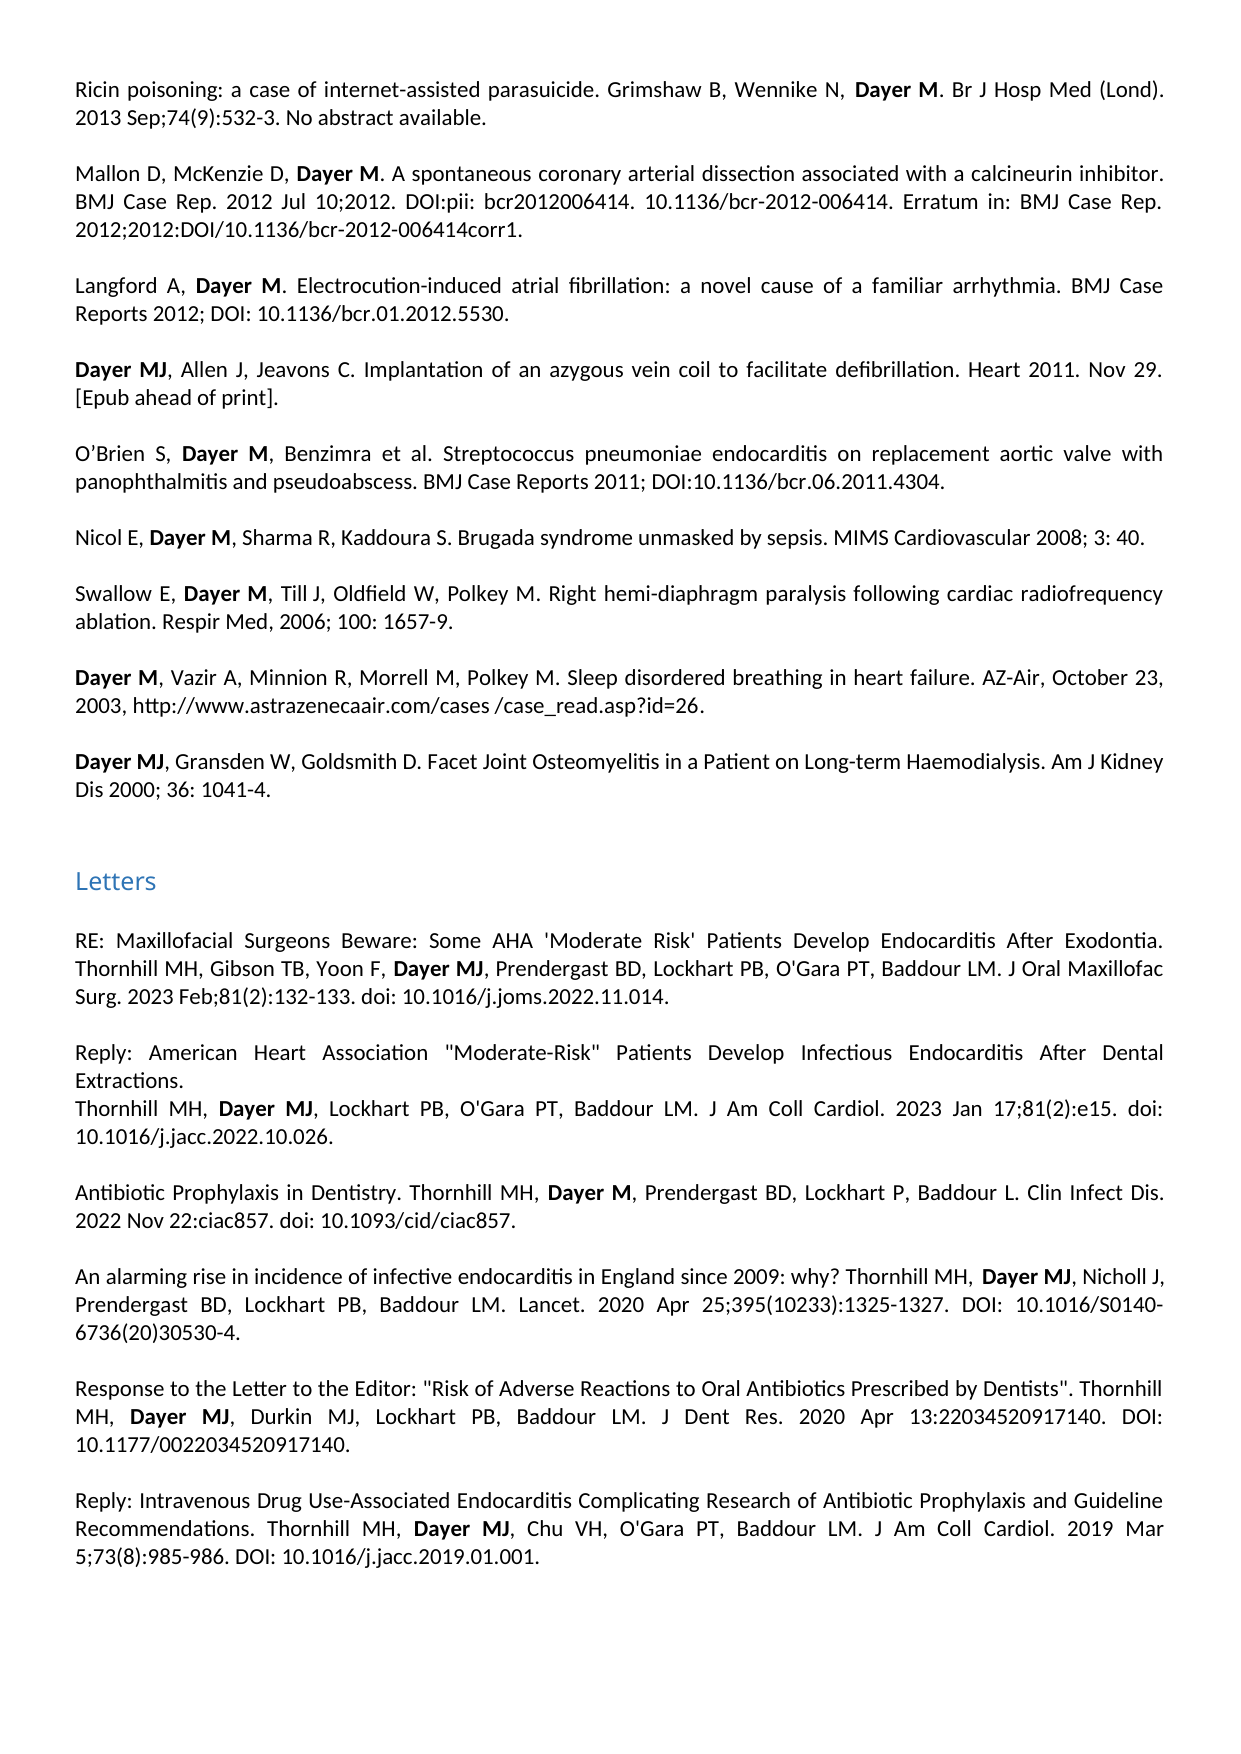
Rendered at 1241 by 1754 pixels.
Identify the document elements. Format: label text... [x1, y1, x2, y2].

text Ricin poisoning: a case of internet-assisted parasuicide. Grimshaw B, Wennike N, Dayer M. Br J Hosp Med (Lond). 2013 Sep;74(9):532-3. No abstract available. [75, 75, 1165, 131]
text Mallon D, McKenzie D, Dayer M. A spontaneous coronary arterial dissection associated with a calcineurin inhibitor. BMJ Case Rep. 2012 Jul 10;2012. DOI:pii: bcr2012006414. 10.1136/bcr-2012-006414. Erratum in: BMJ Case Rep. 2012;2012:DOI/10.1136/bcr-2012-006414corr1. [75, 159, 1165, 243]
text Antibiotic Prophylaxis in Dentistry. Thornhill MH, Dayer M, Prendergast BD, Lockhart P, Baddour L. Clin Infect Dis. 2022 Nov 22:ciac857. doi: 10.1093/cid/ciac857. [75, 1178, 1165, 1234]
text Swallow E, Dayer M, Till J, Oldfield W, Polkey M. Right hemi-diaphragm paralysis following cardiac radiofrequency ablation. Respir Med, 2006; 100: 1657-9. [75, 579, 1165, 635]
text RE: Maxillofacial Surgeons Beware: Some AHA 'Moderate Risk' Patients Develop Endocarditis After Exodontia. Thornhill MH, Gibson TB, Yoon F, Dayer MJ, Prendergast BD, Lockhart PB, O'Gara PT, Baddour LM. J Oral Maxillofac Surg. 2023 Feb;81(2):132-133. doi: 10.1016/j.joms.2022.11.014. [75, 926, 1165, 1010]
text Dayer MJ, Gransden W, Goldsmith D. Facet Joint Osteomyelitis in a Patient on Long-term Haemodialysis. Am J Kidney Dis 2000; 36: 1041-4. [75, 747, 1165, 803]
text An alarming rise in incidence of infective endocarditis in England since 2009: why? Thornhill MH, Dayer MJ, Nicholl J, Prendergast BD, Lockhart PB, Baddour LM. Lancet. 2020 Apr 25;395(10233):1325-1327. DOI: 10.1016/S0140-6736(20)30530-4. [75, 1262, 1165, 1346]
text Thornhill MH, Dayer MJ, Lockhart PB, O'Gara PT, Baddour LM. J Am Coll Cardiol. 2023 Jan 17;81(2):e15. doi: 10.1016/j.jacc.2022.10.026. [75, 1094, 1165, 1150]
text Nicol E, Dayer M, Sharma R, Kaddoura S. Brugada syndrome unmasked by sepsis. MIMS Cardiovascular 2008; 3: 40. [75, 523, 1165, 551]
text Dayer M, Vazir A, Minnion R, Morrell M, Polkey M. Sleep disordered breathing in heart failure. AZ-Air, October 23, 2003, http://www.astrazenecaair.com/cases /case_read.asp?id=26. [75, 663, 1165, 719]
text Langford A, Dayer M. Electrocution-induced atrial fibrillation: a novel cause of a familiar arrhythmia. BMJ Case Reports 2012; DOI: 10.1136/bcr.01.2012.5530. [75, 271, 1165, 327]
text O’Brien S, Dayer M, Benzimra et al. Streptococcus pneumoniae endocarditis on replacement aortic valve with panophthalmitis and pseudoabscess. BMJ Case Reports 2011; DOI:10.1136/bcr.06.2011.4304. [75, 439, 1165, 495]
subtitle Letters [75, 864, 1165, 898]
text Reply: Intravenous Drug Use-Associated Endocarditis Complicating Research of Antibiotic Prophylaxis and Guideline Recommendations. Thornhill MH, Dayer MJ, Chu VH, O'Gara PT, Baddour LM. J Am Coll Cardiol. 2019 Mar 5;73(8):985-986. DOI: 10.1016/j.jacc.2019.01.001. [75, 1486, 1165, 1570]
text Reply: American Heart Association "Moderate-Risk" Patients Develop Infectious Endocarditis After Dental Extractions. [75, 1038, 1165, 1094]
text Response to the Letter to the Editor: "Risk of Adverse Reactions to Oral Antibiotics Prescribed by Dentists". Thornhill MH, Dayer MJ, Durkin MJ, Lockhart PB, Baddour LM. J Dent Res. 2020 Apr 13:22034520917140. DOI: 10.1177/0022034520917140. [75, 1374, 1165, 1458]
text Dayer MJ, Allen J, Jeavons C. Implantation of an azygous vein coil to facilitate defibrillation. Heart 2011. Nov 29. [Epub ahead of print]. [75, 355, 1165, 411]
